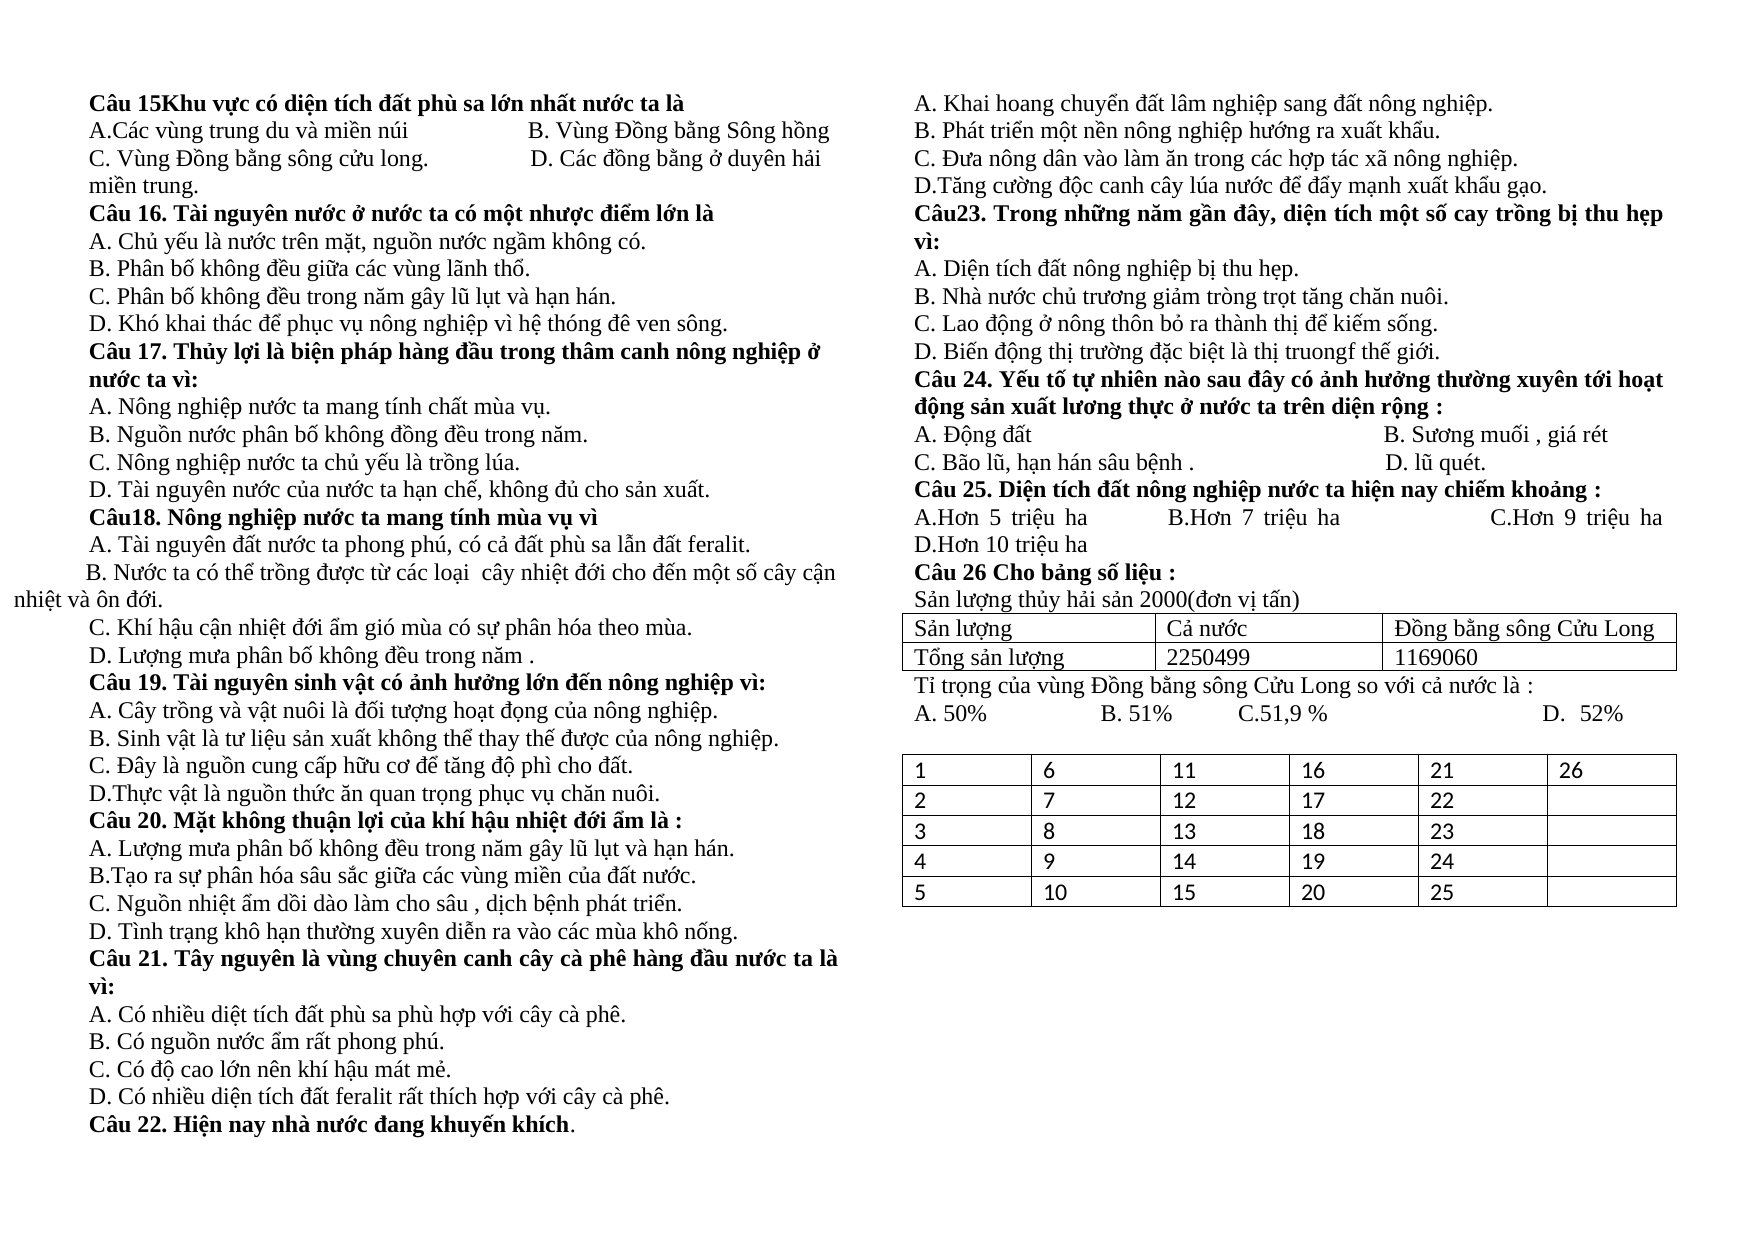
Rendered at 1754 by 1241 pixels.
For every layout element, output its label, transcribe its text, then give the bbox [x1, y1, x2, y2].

table_cell 19 [1290, 846, 1418, 876]
text Câu 24. Yếu tố tự nhiên nào sau đây có ảnh hưởng thường xuyên tới hoạt động sản xuất lương thực ở nước ta trên diện rộng : [914, 365, 1665, 420]
text B. Nguồn nước phân bố không đồng đều trong năm. [89, 420, 840, 447]
text Câu18. Nông nghiệp nước ta mang tính mùa vụ vì A. Tài nguyên đất nước ta phong phú, có cả đất phù sa lẫn đất feralit. [89, 503, 840, 558]
text D.Thực vật là nguồn thức ăn quan trọng phục vụ chăn nuôi. [89, 779, 840, 806]
text B. Sinh vật là tư liệu sản xuất không thể thay thế được của nông nghiệp. [89, 723, 840, 751]
table_cell 2250499 [1156, 643, 1382, 670]
table_cell [1548, 816, 1676, 845]
table_cell [1548, 786, 1676, 815]
text A. 50% B. 51% C.51,9 % D. 52% [914, 699, 1665, 727]
table_cell 8 [1032, 816, 1160, 845]
text A. Diện tích đất nông nghiệp bị thu hẹp. [914, 254, 1665, 282]
table_cell Tổng sản lượng [903, 643, 1155, 670]
text A. Có nhiều diệt tích đất phù sa phù hợp với cây cà phê. [89, 999, 840, 1027]
table_cell 18 [1290, 816, 1418, 845]
text D. Biến động thị trường đặc biệt là thị truongf thế giới. [914, 337, 1665, 365]
text B. Có nguồn nước ẩm rất phong phú. [89, 1027, 840, 1055]
text A. Cây trồng và vật nuôi là đối tượng hoạt đọng của nông nghiệp. [89, 696, 840, 723]
text A.Hơn 5 triệu ha B.Hơn 7 triệu ha C.Hơn 9 triệu ha D.Hơn 10 triệu ha [914, 503, 1665, 558]
table_header Cả nước [1156, 614, 1382, 642]
table_cell 14 [1161, 846, 1289, 876]
text Câu 15Khu vực có diện tích đất phù sa lớn nhất nước ta là A.Các vùng trung du và miền núi B. Vùng Đồng bằng Sông hồng [89, 89, 840, 144]
text A. Động đất B. Sương muối , giá rét [914, 420, 1665, 447]
text B. Nhà nước chủ trương giảm tròng trọt tăng chăn nuôi. [914, 282, 1665, 309]
table_cell 12 [1161, 786, 1289, 815]
text D. Tình trạng khô hạn thường xuyên diễn ra vào các mùa khô nống. [89, 917, 840, 944]
table_header 11 [1161, 755, 1289, 784]
table_cell 10 [1032, 877, 1160, 906]
text A. Khai hoang chuyển đất lâm nghiệp sang đất nông nghiệp. [914, 89, 1665, 116]
text Câu 20. Mặt không thuận lợi của khí hậu nhiệt đới ẩm là : [89, 806, 840, 834]
table_cell 4 [903, 846, 1031, 876]
text C. Bão lũ, hạn hán sâu bệnh . D. lũ quét. [914, 447, 1665, 475]
table_header Sản lượng [903, 614, 1155, 642]
table_cell 25 [1419, 877, 1547, 906]
text C. Đưa nông dân vào làm ăn trong các hợp tác xã nông nghiệp. [914, 144, 1665, 171]
table_cell 1169060 [1383, 643, 1676, 670]
table_cell 13 [1161, 816, 1289, 845]
text D. Tài nguyên nước của nước ta hạn chế, không đủ cho sản xuất. [89, 475, 840, 503]
table_header 21 [1419, 755, 1547, 784]
table_cell 15 [1161, 877, 1289, 906]
text Câu 22. Hiện nay nhà nước đang khuyến khích. [89, 1110, 840, 1138]
table_cell 17 [1290, 786, 1418, 815]
table_header 1 [903, 755, 1031, 784]
table_cell 24 [1419, 846, 1547, 876]
table_cell [1548, 877, 1676, 906]
table_cell 20 [1290, 877, 1418, 906]
text D. Khó khai thác để phục vụ nông nghiệp vì hệ thóng đê ven sông. [89, 309, 840, 337]
text Tỉ trọng của vùng Đồng bằng sông Cửu Long so với cả nước là : [914, 671, 1665, 699]
text Câu 17. Thủy lợi là biện pháp hàng đầu trong thâm canh nông nghiệp ở nước ta vì: [89, 337, 840, 392]
text B.Tạo ra sự phân hóa sâu sắc giữa các vùng miền của đất nước. [89, 862, 840, 889]
table_header 16 [1290, 755, 1418, 784]
text D. Có nhiều diện tích đất feralit rất thích hợp với cây cà phê. [89, 1082, 840, 1110]
table_header Đồng bằng sông Cửu Long [1383, 614, 1676, 642]
table_cell [1548, 846, 1676, 876]
text C. Đây là nguồn cung cấp hữu cơ để tăng độ phì cho đất. [89, 751, 840, 779]
text Câu 16. Tài nguyên nước ở nước ta có một nhược điểm lớn là A. Chủ yếu là nước trên mặt, nguồn nước ngầm không có. [89, 199, 840, 254]
text Câu 26 Cho bảng số liệu : [914, 558, 1665, 586]
text B. Phân bố không đều giữa các vùng lãnh thổ. [89, 254, 840, 282]
text C. Phân bố không đều trong năm gây lũ lụt và hạn hán. [89, 282, 840, 309]
table_cell 5 [903, 877, 1031, 906]
text A. Nông nghiệp nước ta mang tính chất mùa vụ. [89, 392, 840, 420]
text C. Nông nghiệp nước ta chủ yếu là trồng lúa. [89, 447, 840, 475]
text B. Phát triển một nền nông nghiệp hướng ra xuất khẩu. [914, 116, 1665, 144]
text Câu 25. Diện tích đất nông nghiệp nước ta hiện nay chiếm khoảng : [914, 475, 1665, 503]
table_cell 22 [1419, 786, 1547, 815]
text C. Nguồn nhiệt ẩm dồi dào làm cho sâu , dịch bệnh phát triển. [89, 889, 840, 917]
text D.Tăng cường độc canh cây lúa nước để đẩy mạnh xuất khẩu gạo. [914, 171, 1665, 199]
text D. Lượng mưa phân bố không đều trong năm . [89, 641, 840, 668]
table_header 6 [1032, 755, 1160, 784]
text Câu 19. Tài nguyên sinh vật có ảnh hưởng lớn đến nông nghiệp vì: [89, 668, 840, 696]
text B. Nước ta có thể trồng được từ các loại cây nhiệt đới cho đến một số cây cận nhiệt và ôn đới. [14, 558, 840, 613]
text Sản lượng thủy hải sản 2000(đơn vị tấn) [914, 586, 1665, 613]
table_cell 3 [903, 816, 1031, 845]
table_cell 23 [1419, 816, 1547, 845]
text C. Khí hậu cận nhiệt đới ẩm gió mùa có sự phân hóa theo mùa. [89, 613, 840, 641]
table_cell 2 [903, 786, 1031, 815]
table_header 26 [1548, 755, 1676, 784]
text Câu23. Trong những năm gần đây, diện tích một số cay trồng bị thu hẹp vì: [914, 199, 1665, 254]
text A. Lượng mưa phân bố không đều trong năm gây lũ lụt và hạn hán. [89, 834, 840, 862]
text Câu 21. Tây nguyên là vùng chuyên canh cây cà phê hàng đầu nước ta là vì: [89, 944, 840, 999]
table_cell 9 [1032, 846, 1160, 876]
table_cell 7 [1032, 786, 1160, 815]
text C. Lao động ở nông thôn bỏ ra thành thị để kiếm sống. [914, 309, 1665, 337]
text C. Có độ cao lớn nên khí hậu mát mẻ. [89, 1055, 840, 1082]
text C. Vùng Đồng bằng sông cửu long. D. Các đồng bằng ở duyên hải miền trung. [89, 144, 840, 199]
